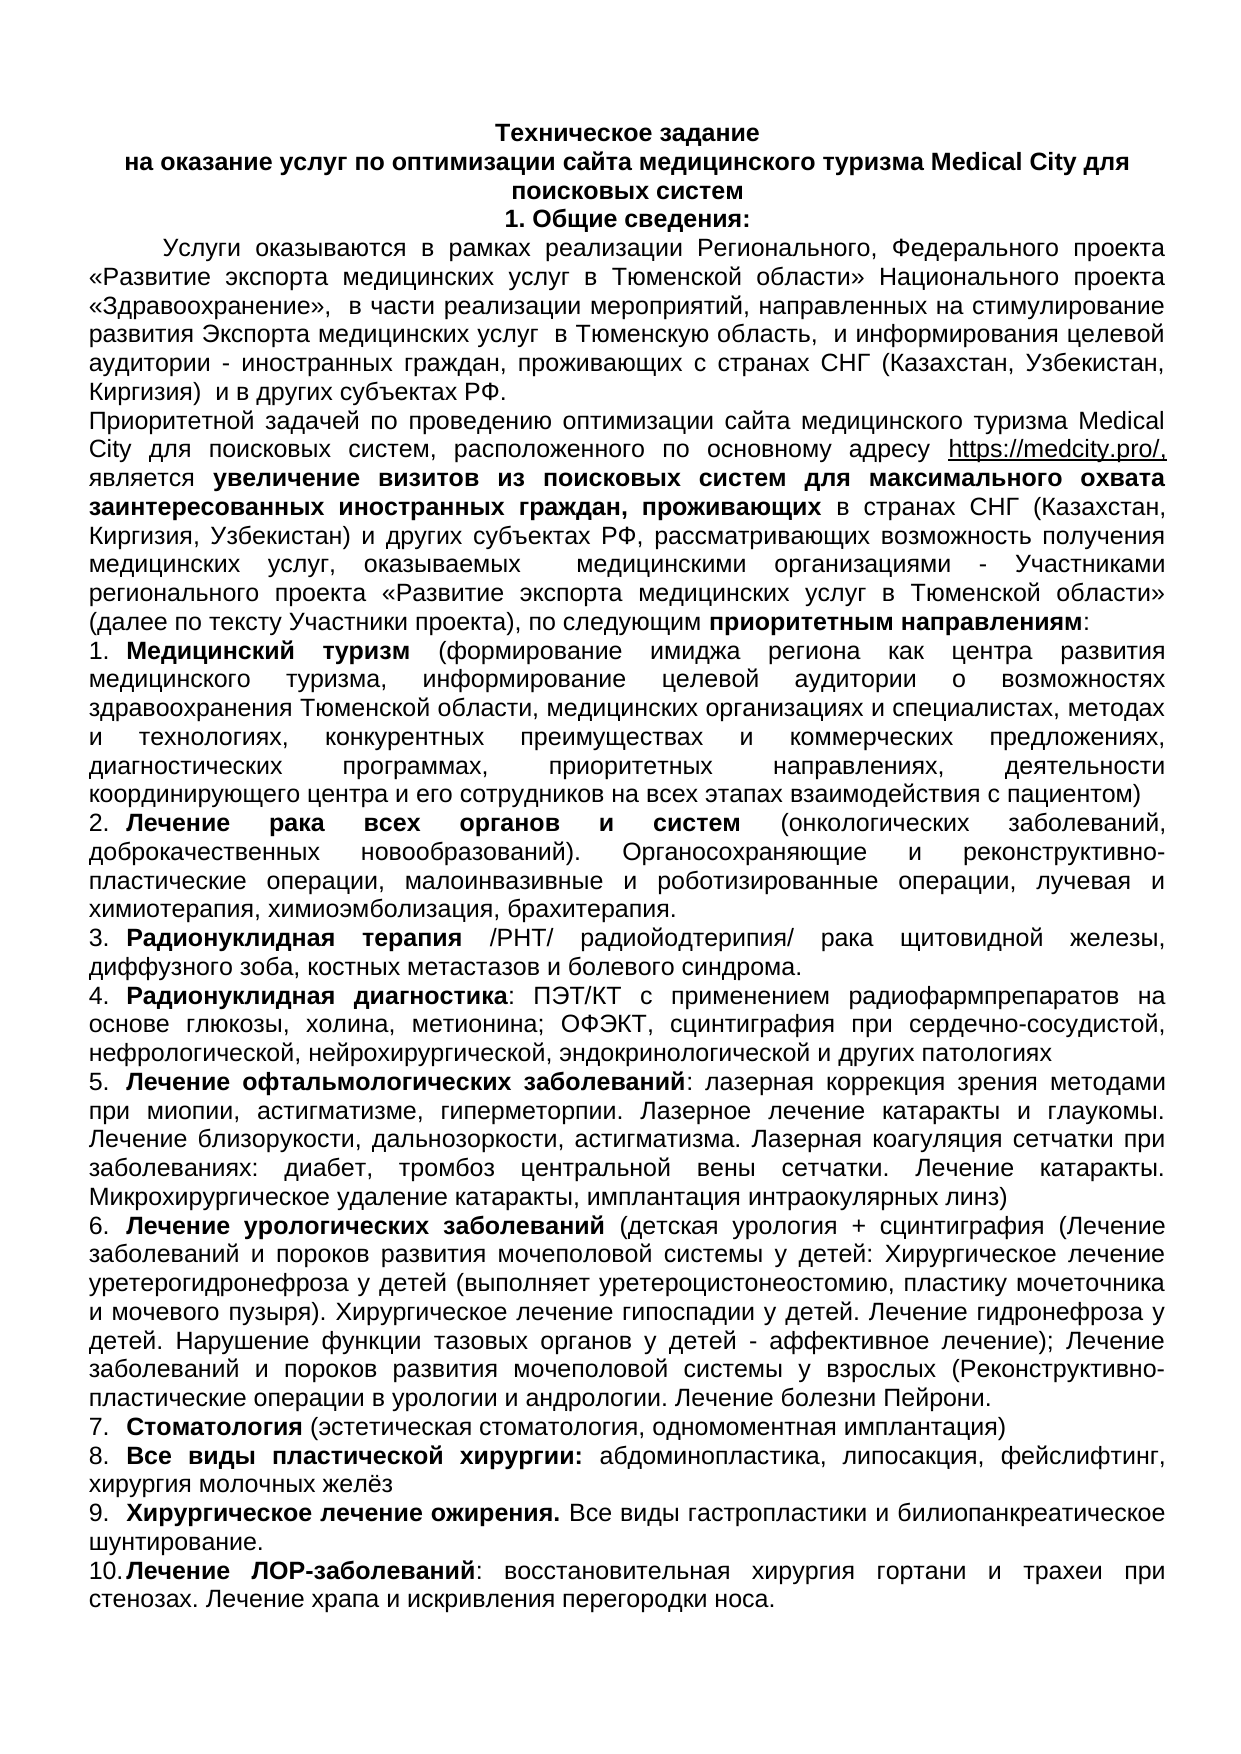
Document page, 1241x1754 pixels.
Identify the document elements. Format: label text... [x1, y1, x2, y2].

text Услуги оказываются в рамках реализации Регионального, Федерального проекта «Развитие экспорта медицинских услуг в Тюменской области» Национального проекта «Здравоохранение», в части реализации мероприятий, направленных на стимулирование развития Экспорта медицинских услуг в Тюменскую область, и информирования целевой аудитории - иностранных граждан, проживающих с странах СНГ (Казахстан, Узбекистан, Киргизия) и в других субъектах РФ. [88, 233, 1166, 406]
text Техническое задание [88, 118, 1166, 147]
text 1. Общие сведения: [88, 204, 1166, 233]
list Лечение рака всех органов и систем (онкологических заболеваний, доброкачественных новообразований). Органосохраняющие и реконструктивно-пластические операции, малоинвазивные и роботизированные операции, лучевая и химиотерапия, химиоэмболизация, брахитерапия. [88, 808, 1166, 923]
list Радионуклидная терапия /РНТ/ радиойодтерипия/ рака щитовидной железы, диффузного зоба, костных метастазов и болевого синдрома. [88, 923, 1166, 981]
list Медицинский туризм (формирование имиджа региона как центра развития медицинского туризма, информирование целевой аудитории о возможностях здравоохранения Тюменской области, медицинских организациях и специалистах, методах и технологиях, конкурентных преимуществах и коммерческих предложениях, диагностических программах, приоритетных направлениях, деятельности координирующего центра и его сотрудников на всех этапах взаимодействия с пациентом) [88, 636, 1166, 808]
list Радионуклидная диагностика: ПЭТ/КТ с применением радиофармпрепаратов на основе глюкозы, холина, метионина; ОФЭКТ, сцинтиграфия при сердечно-сосудистой, нефрологической, нейрохирургической, эндокринологической и других патологиях [88, 981, 1166, 1067]
list Все виды пластической хирургии: абдоминопластика, липосакция, фейслифтинг, хирургия молочных желёз [88, 1441, 1166, 1498]
list Хирургическое лечение ожирения. Все виды гастропластики и билиопанкреатическое шунтирование. [88, 1498, 1166, 1556]
list Лечение урологических заболеваний (детская урология + сцинтиграфия (Лечение заболеваний и пороков развития мочеполовой системы у детей: Хирургическое лечение уретерогидронефроза у детей (выполняет уретероцистонеостомию, пластику мочеточника и мочевого пузыря). Хирургическое лечение гипоспадии у детей. Лечение гидронефроза у детей. Нарушение функции тазовых органов у детей - аффективное лечение); Лечение заболеваний и пороков развития мочеполовой системы у взрослых (Реконструктивно-пластические операции в урологии и андрологии. Лечение болезни Пейрони. [88, 1211, 1166, 1412]
text Приоритетной задачей по проведению оптимизации сайта медицинского туризма Medical City для поисковых систем, расположенного по основному адресу https://medcity.pro/, является увеличение визитов из поисковых систем для максимального охвата заинтересованных иностранных граждан, проживающих в странах СНГ (Казахстан, Киргизия, Узбекистан) и других субъектах РФ, рассматривающих возможность получения медицинских услуг, оказываемых медицинскими организациями - Участниками регионального проекта «Развитие экспорта медицинских услуг в Тюменской области» (далее по тексту Участники проекта), по следующим приоритетным направлениям: [88, 406, 1166, 636]
list Лечение ЛОР-заболеваний: восстановительная хирургия гортани и трахеи при стенозах. Лечение храпа и искривления перегородки носа. [88, 1556, 1166, 1613]
list Лечение офтальмологических заболеваний: лазерная коррекция зрения методами при миопии, астигматизме, гиперметорпии. Лазерное лечение катаракты и глаукомы. Лечение близорукости, дальнозоркости, астигматизма. Лазерная коагуляция сетчатки при заболеваниях: диабет, тромбоз центральной вены сетчатки. Лечение катаракты. Микрохирургическое удаление катаракты, имплантация интраокулярных линз) [88, 1067, 1166, 1211]
text на оказание услуг по оптимизации сайта медицинского туризма Medical City для поисковых систем [88, 147, 1166, 204]
list Стоматология (эстетическая стоматология, одномоментная имплантация) [88, 1412, 1166, 1441]
